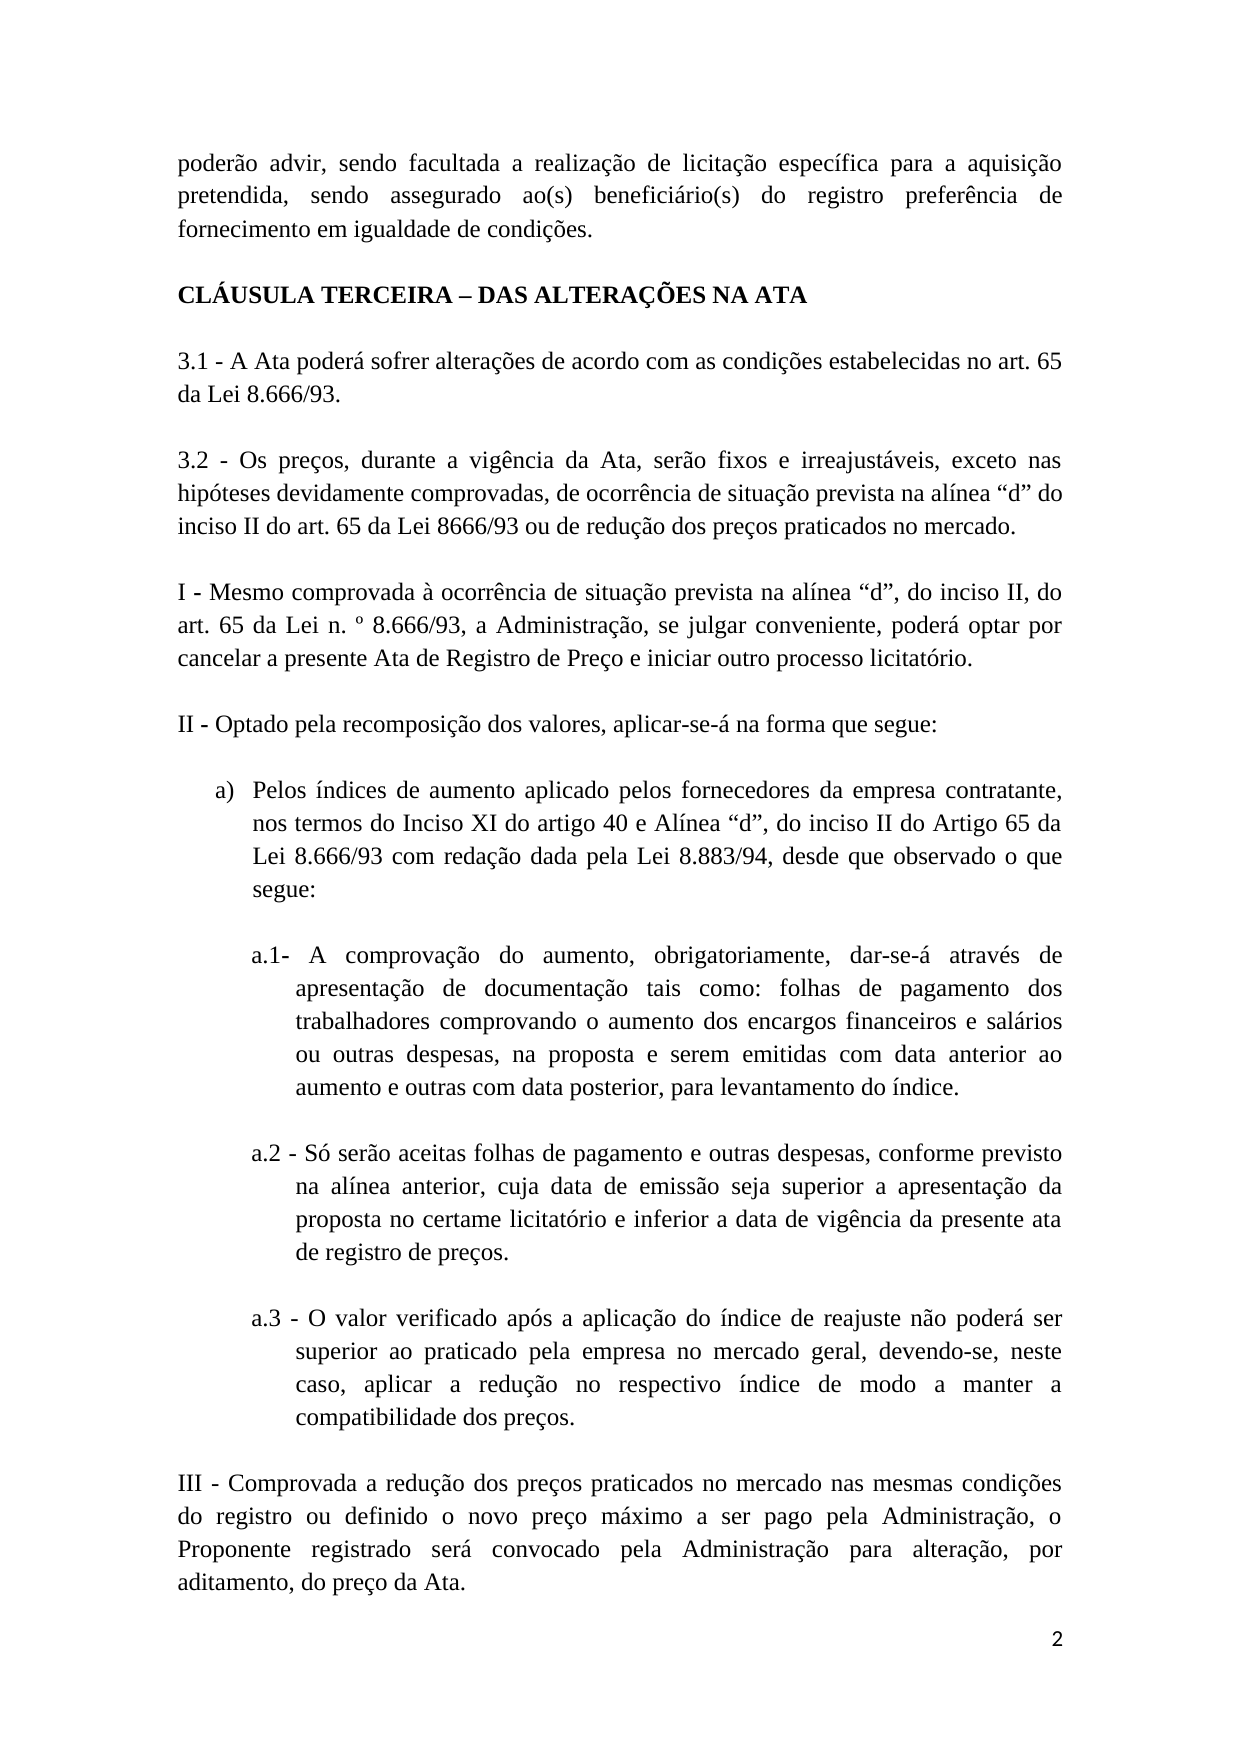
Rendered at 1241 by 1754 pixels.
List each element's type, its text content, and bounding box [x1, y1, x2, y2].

list Pelos índices de aumento aplicado pelos fornecedores da empresa contratante, nos termos do Inciso XI do artigo 40 e Alínea “d”, do inciso II do Artigo 65 da Lei 8.666/93 com redação dada pela Lei 8.883/94, desde que observado o que segue: [215, 775, 1063, 903]
text CLÁUSULA TERCEIRA – DAS ALTERAÇÕES NA ATA [177, 280, 1063, 308]
text I - Mesmo comprovada à ocorrência de situação prevista na alínea “d”, do inciso II, do art. 65 da Lei n. º 8.666/93, a Administração, se julgar conveniente, poderá optar por cancelar a presente Ata de Registro de Preço e iniciar outro processo licitatório. [177, 577, 1063, 672]
text III - Comprovada a redução dos preços praticados no mercado nas mesmas condições do registro ou definido o novo preço máximo a ser pago pela Administração, o Proponente registrado será convocado pela Administração para alteração, por aditamento, do preço da Ata. [177, 1468, 1063, 1596]
text a.1- A comprovação do aumento, obrigatoriamente, dar-se-á através de apresentação de documentação tais como: folhas de pagamento dos trabalhadores comprovando o aumento dos encargos financeiros e salários ou outras despesas, na proposta e serem emitidas com data anterior ao aumento e outras com data posterior, para levantamento do índice. [251, 940, 1063, 1101]
text II - Optado pela recomposição dos valores, aplicar-se-á na forma que segue: [177, 709, 1063, 738]
text a.2 - Só serão aceitas folhas de pagamento e outras despesas, conforme previsto na alínea anterior, cuja data de emissão seja superior a apresentação da proposta no certame licitatório e inferior a data de vigência da presente ata de registro de preços. [251, 1138, 1063, 1266]
text 3.2 - Os preços, durante a vigência da Ata, serão fixos e irreajustáveis, exceto nas hipóteses devidamente comprovadas, de ocorrência de situação prevista na alínea “d” do inciso II do art. 65 da Lei 8666/93 ou de redução dos preços praticados no mercado. [177, 445, 1063, 539]
text a.3 - O valor verificado após a aplicação do índice de reajuste não poderá ser superior ao praticado pela empresa no mercado geral, devendo-se, neste caso, aplicar a redução no respectivo índice de modo a manter a compatibilidade dos preços. [251, 1303, 1063, 1431]
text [177, 148, 1063, 242]
text 3.1 - A Ata poderá sofrer alterações de acordo com as condições estabelecidas no art. 65 da Lei 8.666/93. [177, 346, 1063, 407]
